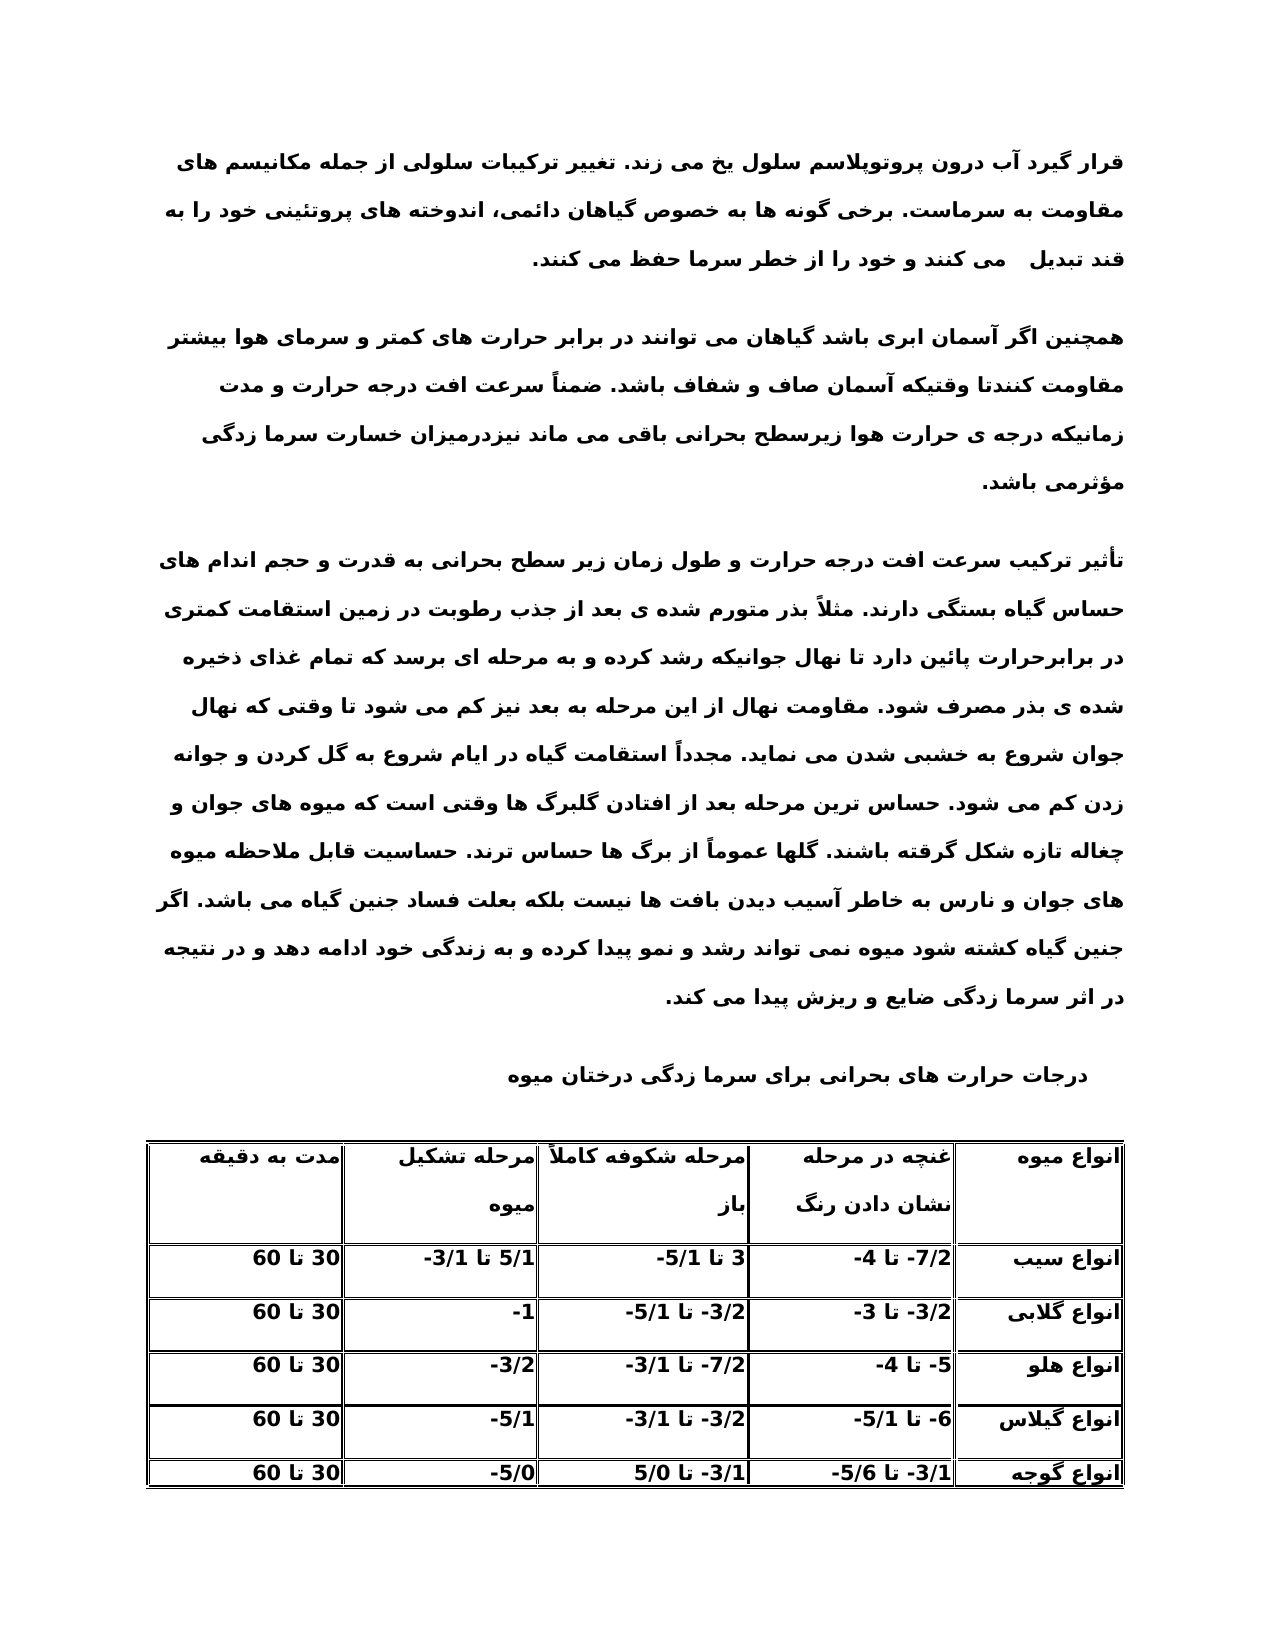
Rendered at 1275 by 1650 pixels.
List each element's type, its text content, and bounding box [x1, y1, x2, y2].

table_cell 3 تا 5/1- [539, 1246, 747, 1296]
table_cell 1- [345, 1300, 536, 1350]
table_cell 3/1- تا 5/0 [538, 1461, 748, 1485]
table_cell 30 تا 60 [150, 1354, 341, 1404]
table_cell 3/2- تا 3- [750, 1296, 953, 1350]
table_header مدت به دقیقه [148, 1144, 343, 1243]
table_cell انواع گیلاس [956, 1404, 1121, 1458]
table_cell 5/1 تا 3/1- [345, 1246, 536, 1296]
table_cell 6- تا 5/1- [750, 1404, 953, 1458]
table_cell انواع هلو [956, 1350, 1122, 1404]
table_cell 3/2- تا 5/1- [539, 1300, 747, 1350]
text درجات حرارت های بحرانی برای سرما زدگی درختان میوه [150, 1063, 1125, 1087]
table_cell 3/2- [345, 1354, 536, 1404]
table_cell 30 تا 60 [150, 1246, 341, 1296]
table_cell 3/2- تا 3/1- [539, 1407, 747, 1458]
table_header مرحله شکوفه کاملاً باز [538, 1144, 748, 1243]
table_cell 3/1- تا 5/6- [748, 1458, 954, 1485]
table_cell انواع سیب [954, 1243, 1123, 1296]
table_header مرحله تشکیل میوه [343, 1144, 538, 1243]
table_cell 30 تا 60 [150, 1407, 341, 1458]
table_cell 30 تا 60 [150, 1300, 341, 1350]
table_header انواع میوه [956, 1144, 1123, 1243]
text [150, 150, 1125, 271]
table_cell انواع گوجه [954, 1458, 1123, 1485]
text همچنین اگر آسمان ابری باشد گیاهان می توانند در برابر حرارت های کمتر و سرمای هوا بیشتر مقاومت کنندتا وقتیکه آسمان صاف و شفاف باشد. ضمناً سرعت افت درجه حرارت و مدت زمانیکه درجه ی حرارت هوا زیرسطح بحرانی باقی می ماند نیزدرمیزان خسارت سرما زدگی مؤثرمی باشد. [150, 325, 1125, 495]
text تأثیر ترکیب سرعت افت درجه حرارت و طول زمان زیر سطح بحرانی به قدرت و حجم اندام های حساس گیاه بستگی دارند. مثلاً بذر متورم شده ی بعد از جذب رطوبت در زمین استقامت کمتری در برابرحرارت پائین دارد تا نهال جوانیکه رشد کرده و به مرحله ای برسد که تمام غذای ذخیره شده ی بذر مصرف شود. مقاومت نهال از این مرحله به بعد نیز کم می شود تا وقتی که نهال جوان شروع به خشبی شدن می نماید. مجدداً استقامت گیاه در ایام شروع به گل کردن و جوانه زدن کم می شود. حساس ترین مرحله بعد از افتادن گلبرگ ها وقتی است که میوه های جوان و چغاله تازه شکل گرقته باشند. گلها عموماً از برگ ها حساس ترند. حساسیت قابل ملاحظه میوه های جوان و نارس به خاطر آسیب دیدن بافت ها نیست بلکه بعلت فساد جنین گیاه می باشد. اگر جنین گیاه کشته شود میوه نمی تواند رشد و نمو پیدا کرده و به زندگی خود ادامه دهد و در نتیجه در اثر سرما زدگی ضایع و ریزش پیدا می کند. [150, 548, 1125, 1009]
table_cell 7/2- تا 3/1- [539, 1354, 747, 1404]
table_cell انواع گلابی [956, 1296, 1122, 1350]
table_header غنچه در مرحله نشان دادن رنگ [748, 1144, 953, 1243]
table_cell 30 تا 60 [148, 1461, 343, 1485]
table_cell 7/2- تا 4- [748, 1243, 954, 1296]
table_cell 5- تا 4- [750, 1350, 953, 1404]
table_cell 5/0- [343, 1461, 538, 1485]
table_cell 5/1- [345, 1407, 536, 1458]
